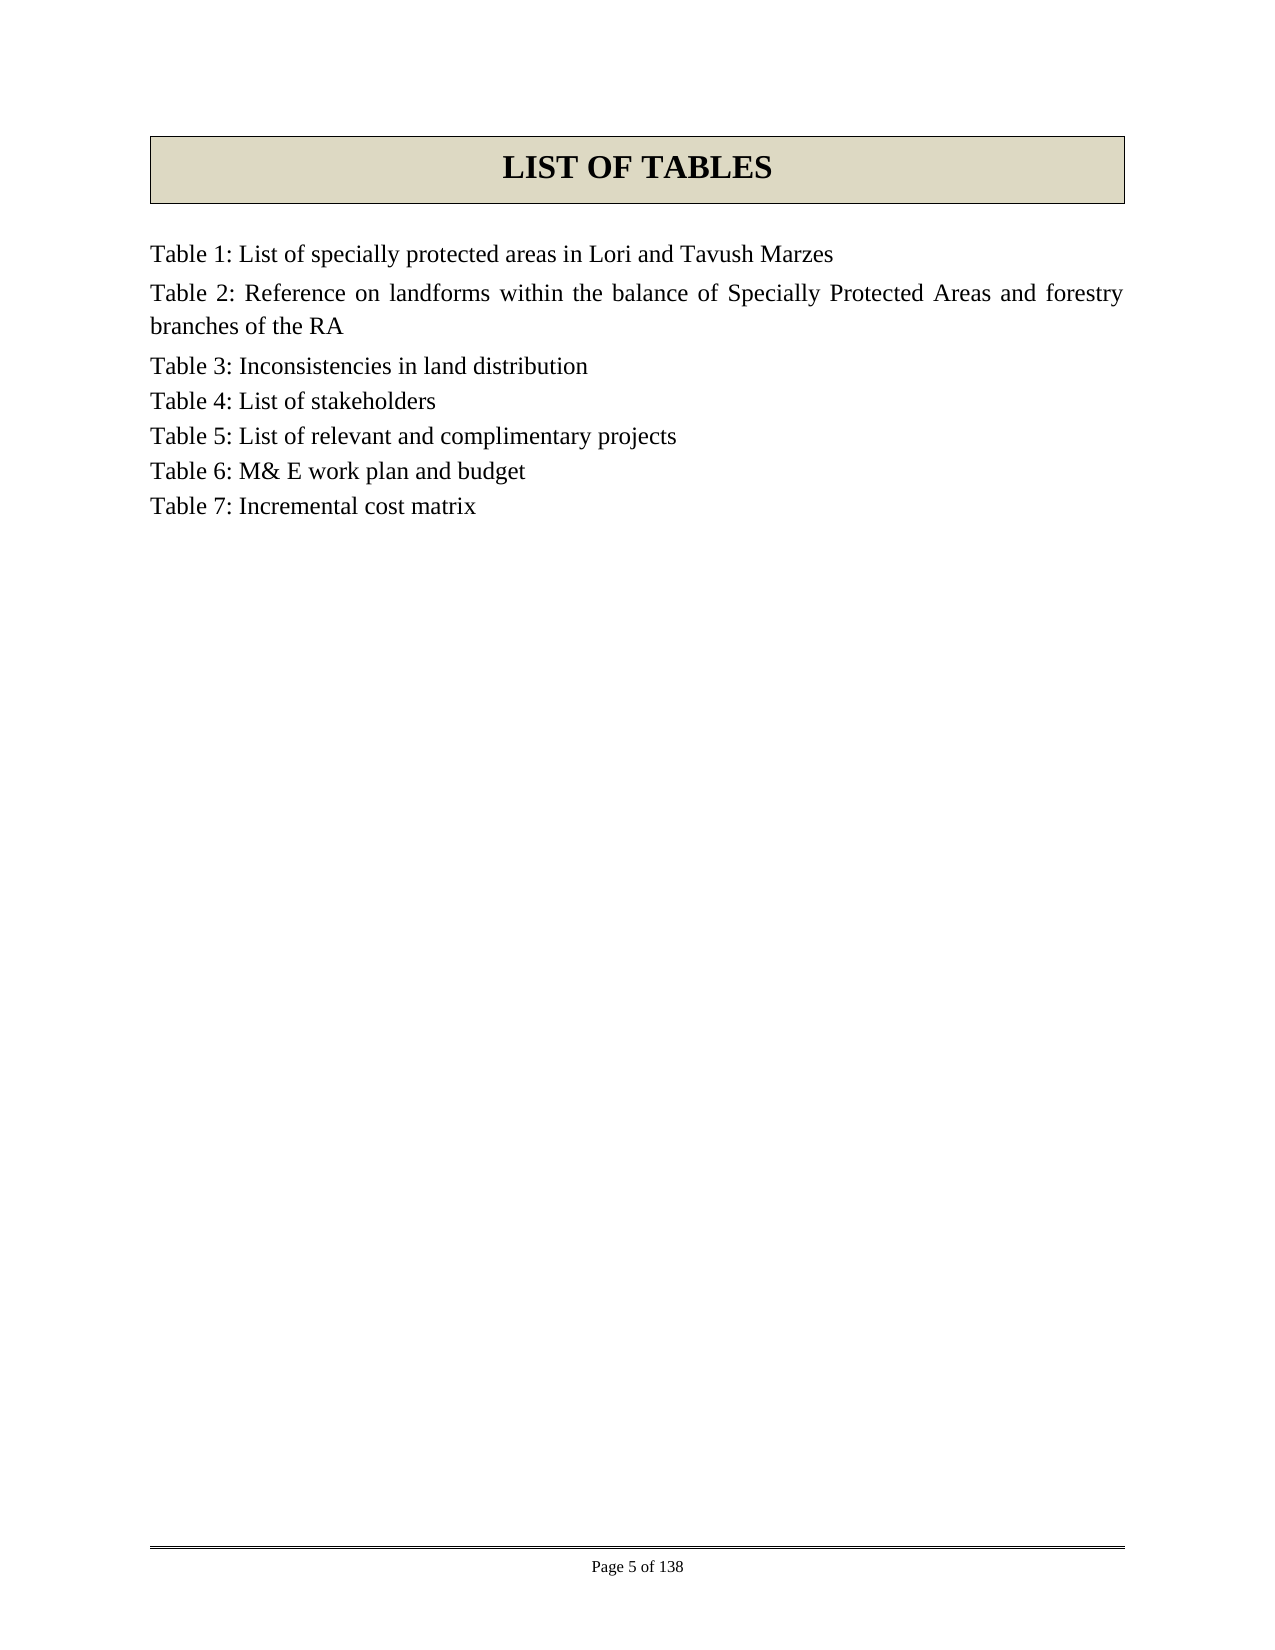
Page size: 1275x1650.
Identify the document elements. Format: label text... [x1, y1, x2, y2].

text Table 5: List of relevant and complimentary projects [150, 421, 1125, 449]
text Table 6: M& E work plan and budget [150, 456, 1125, 484]
text Table 1: List of specially protected areas in Lori and Tavush Marzes [150, 239, 1125, 268]
text Table 4: List of stakeholders [150, 386, 1125, 414]
text Table 7: Incremental cost matrix [150, 491, 1125, 519]
text Table 2: Reference on landforms within the balance of Specially Protected Areas and forestry branches of the RA [150, 278, 1125, 340]
text Table 3: Inconsistencies in land distribution [150, 351, 1125, 379]
table_header LIST OF TABLES [151, 137, 1124, 203]
